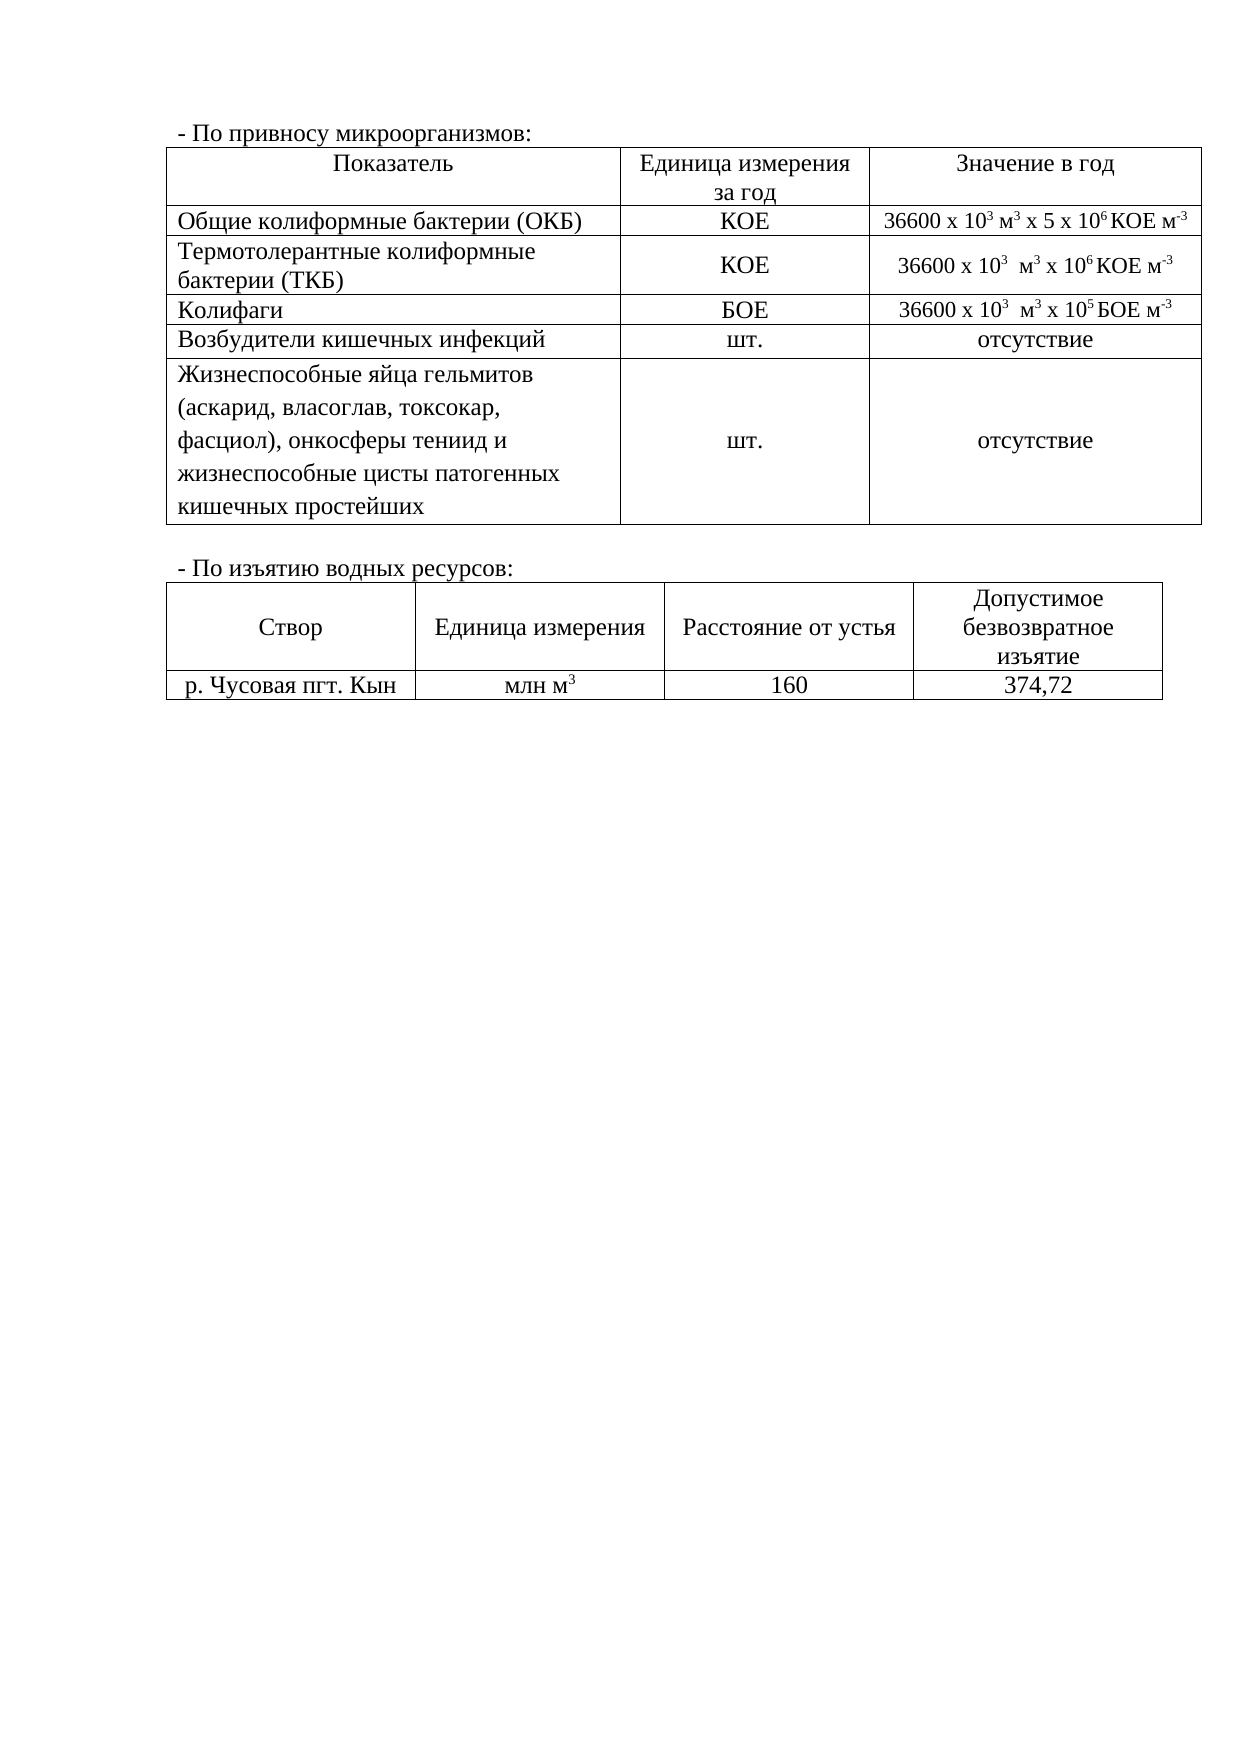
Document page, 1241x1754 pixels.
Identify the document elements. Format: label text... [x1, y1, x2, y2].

table_cell 36600 х 103 м3 х 5 х 106 КОЕ м-3 [870, 206, 1201, 235]
table_header Допустимое безвозвратное изъятие [914, 583, 1162, 669]
table_cell Возбудители кишечных инфекций [167, 325, 620, 358]
table_cell Общие колиформные бактерии (ОКБ) [167, 206, 620, 235]
text - По привносу микроорганизмов: [177, 118, 1152, 147]
table_cell млн м3 [416, 671, 664, 699]
table_cell 36600 х 103 м3 х 105 БОЕ м-3 [870, 295, 1201, 323]
table_cell БОЕ [621, 295, 869, 323]
table_header Расстояние от устья [665, 583, 913, 669]
table_cell Колифаги [167, 295, 620, 323]
table_cell 374,72 [914, 671, 1162, 699]
table_header Единица измерения за год [621, 148, 869, 205]
table_cell Термотолерантные колиформные бактерии (ТКБ) [167, 236, 620, 294]
table_cell отсутствие [870, 325, 1201, 358]
table_cell 36600 х 103 м3 х 106 КОЕ м-3 [870, 236, 1201, 294]
table_cell р. Чусовая пгт. Кын [167, 671, 415, 699]
table_header Единица измерения [416, 583, 664, 669]
table_cell шт. [621, 359, 869, 524]
table_cell КОЕ [621, 206, 869, 235]
table_header Значение в год [870, 148, 1201, 205]
table_cell отсутствие [870, 359, 1201, 524]
table_cell Жизнеспособные яйца гельмитов (аскарид, власоглав, токсокар, фасциол), онкосферы тениид и жизнеспособные цисты патогенных кишечных простейших [167, 359, 620, 524]
table_header Створ [167, 583, 415, 669]
table_cell 160 [665, 671, 913, 699]
table_header Показатель [167, 148, 620, 205]
table_cell КОЕ [621, 236, 869, 294]
text - По изъятию водных ресурсов: [177, 553, 1152, 582]
table_cell шт. [621, 325, 869, 358]
